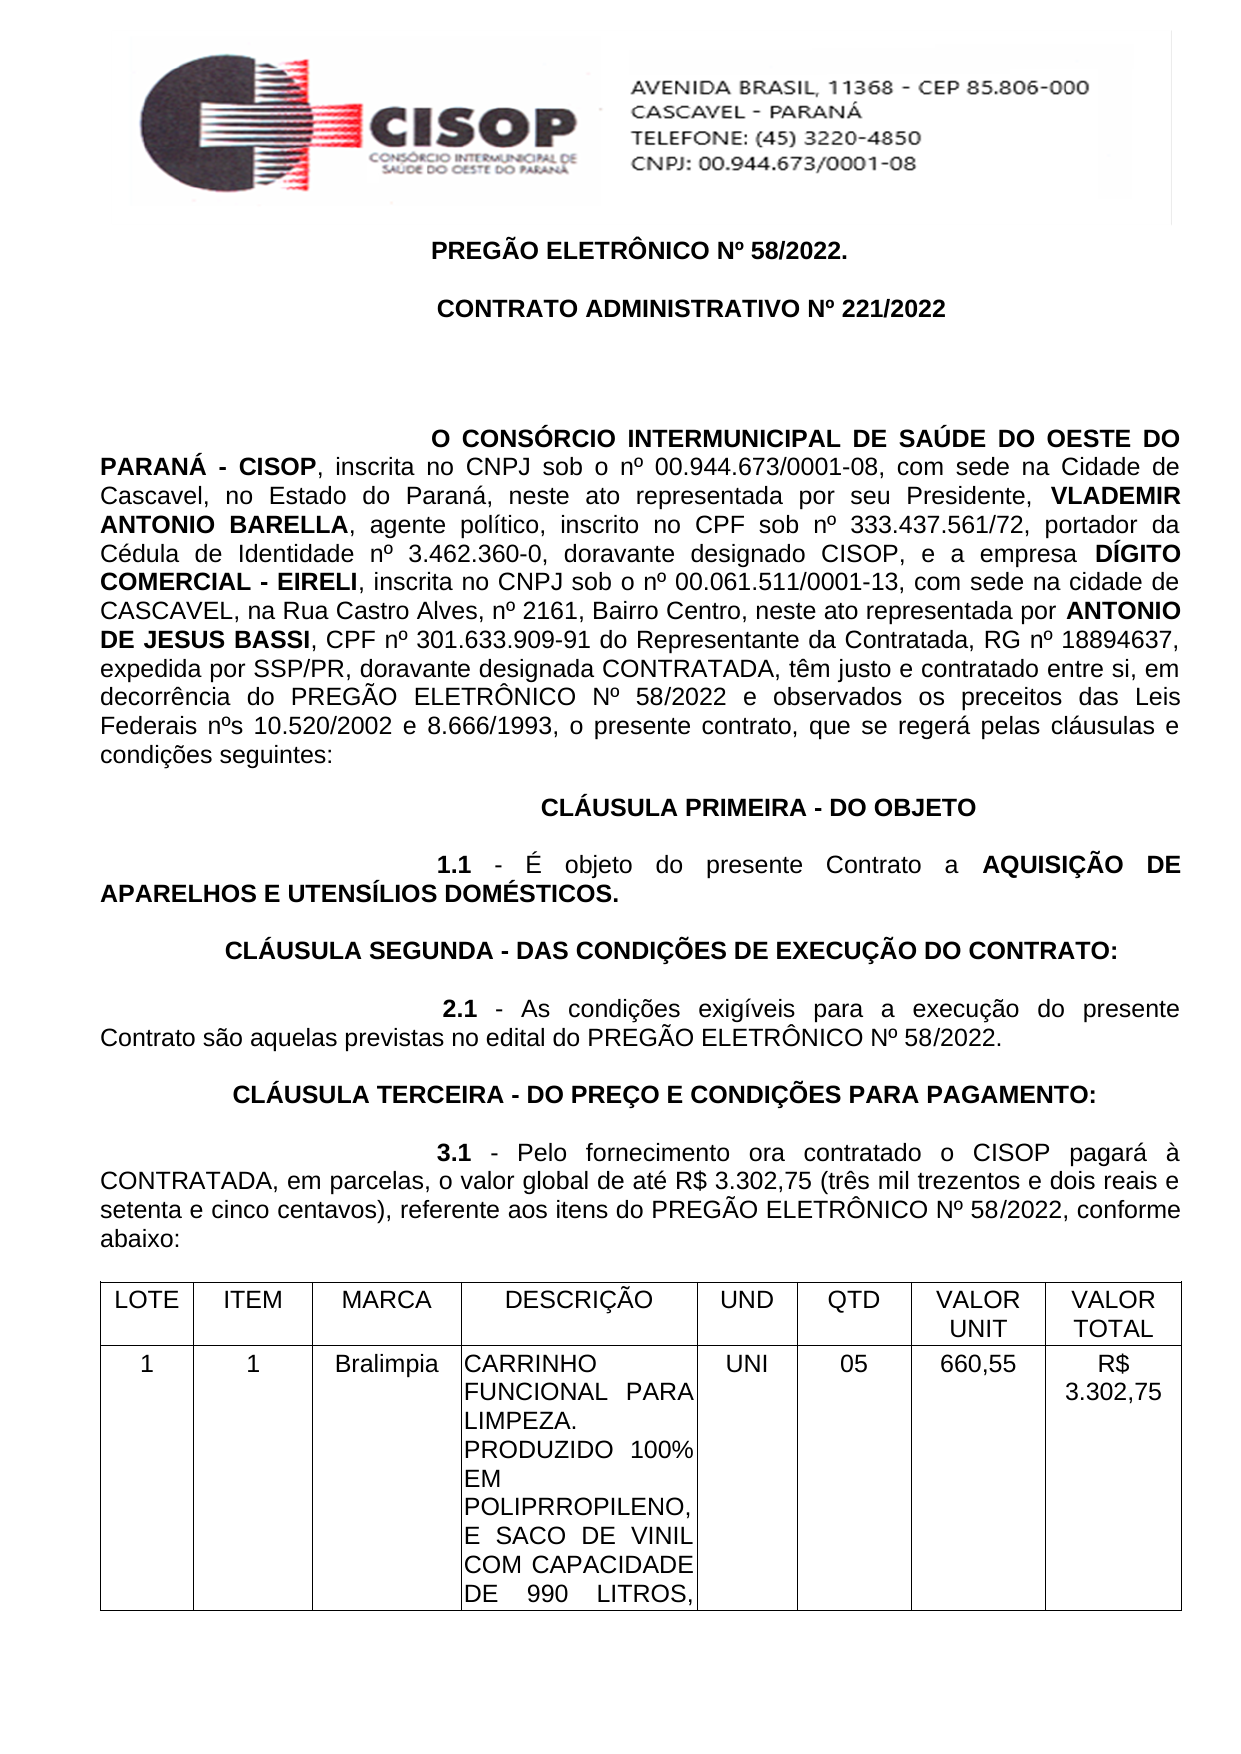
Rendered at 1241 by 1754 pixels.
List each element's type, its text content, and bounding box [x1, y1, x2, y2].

table_header QTD [798, 1283, 911, 1345]
table_header MARCA [313, 1283, 461, 1345]
table_cell Bralimpia [313, 1346, 461, 1610]
table_header VALOR TOTAL [1046, 1283, 1181, 1345]
table_header UND [698, 1283, 797, 1345]
text CLÁUSULA TERCEIRA - DO PREÇO E CONDIÇÕES PARA PAGAMENTO: [100, 1080, 1181, 1109]
table_cell 1 [194, 1346, 312, 1610]
text 2.1 - As condições exigíveis para a execução do presente Contrato são aquelas previstas no edital do PREGÃO ELETRÔNICO Nº 58/2022. [100, 994, 1181, 1051]
text 3.1 - Pelo fornecimento ora contratado o CISOP pagará à CONTRATADA, em parcelas, o valor global de até R$ 3.302,75 (três mil trezentos e dois reais e setenta e cinco centavos), referente aos itens do PREGÃO ELETRÔNICO Nº 58/2022, conforme abaixo: [100, 1138, 1181, 1253]
table_cell UNI [698, 1346, 797, 1610]
table_header DESCRIÇÃO [462, 1283, 697, 1345]
picture [109, 29, 1172, 227]
table_cell 05 [798, 1346, 911, 1610]
text O CONSÓRCIO INTERMUNICIPAL DE SAÚDE DO OESTE DO PARANÁ - CISOP, inscrita no CNPJ sob o nº 00.944.673/0001-08, com sede na Cidade de Cascavel, no Estado do Paraná, neste ato representada por seu Presidente, VLADEMIR ANTONIO BARELLA, agente político, inscrito no CPF sob nº 333.437.561/72, portador da Cédula de Identidade nº 3.462.360-0, doravante designado CISOP, e a empresa DÍGITO COMERCIAL - EIRELI, inscrita no CNPJ sob o nº 00.061.511/0001-13, com sede na cidade de CASCAVEL, na Rua Castro Alves, nº 2161, Bairro Centro, neste ato representada por ANTONIO DE JESUS BASSI, CPF nº 301.633.909-91 do Representante da Contratada, RG nº 18894637, expedida por SSP/PR, doravante designada CONTRATADA, têm justo e contratado entre si, em decorrência do PREGÃO ELETRÔNICO Nº 58/2022 e observados os preceitos das Leis Federais nºs 10.520/2002 e 8.666/1993, o presente contrato, que se regerá pelas cláusulas e condições seguintes: [100, 423, 1181, 768]
text CLÁUSULA PRIMEIRA - DO OBJETO [100, 793, 1181, 821]
text 1.1 - É objeto do presente Contrato a AQUISIÇÃO DE APARELHOS E UTENSÍLIOS DOMÉSTICOS. [100, 850, 1181, 908]
text CONTRATO ADMINISTRATIVO Nº 221/2022 [100, 294, 1181, 323]
table_cell R$ 3.302,75 [1046, 1346, 1181, 1610]
table_header LOTE [101, 1283, 193, 1345]
text PREGÃO ELETRÔNICO Nº 58/2022. [100, 236, 1181, 265]
table_cell 1 [101, 1346, 193, 1610]
table_header VALOR UNIT [912, 1283, 1045, 1345]
table_cell 660,55 [912, 1346, 1045, 1610]
text CLÁUSULA SEGUNDA - DAS CONDIÇÕES DE EXECUÇÃO DO CONTRATO: [100, 936, 1181, 965]
table_header ITEM [194, 1283, 312, 1345]
